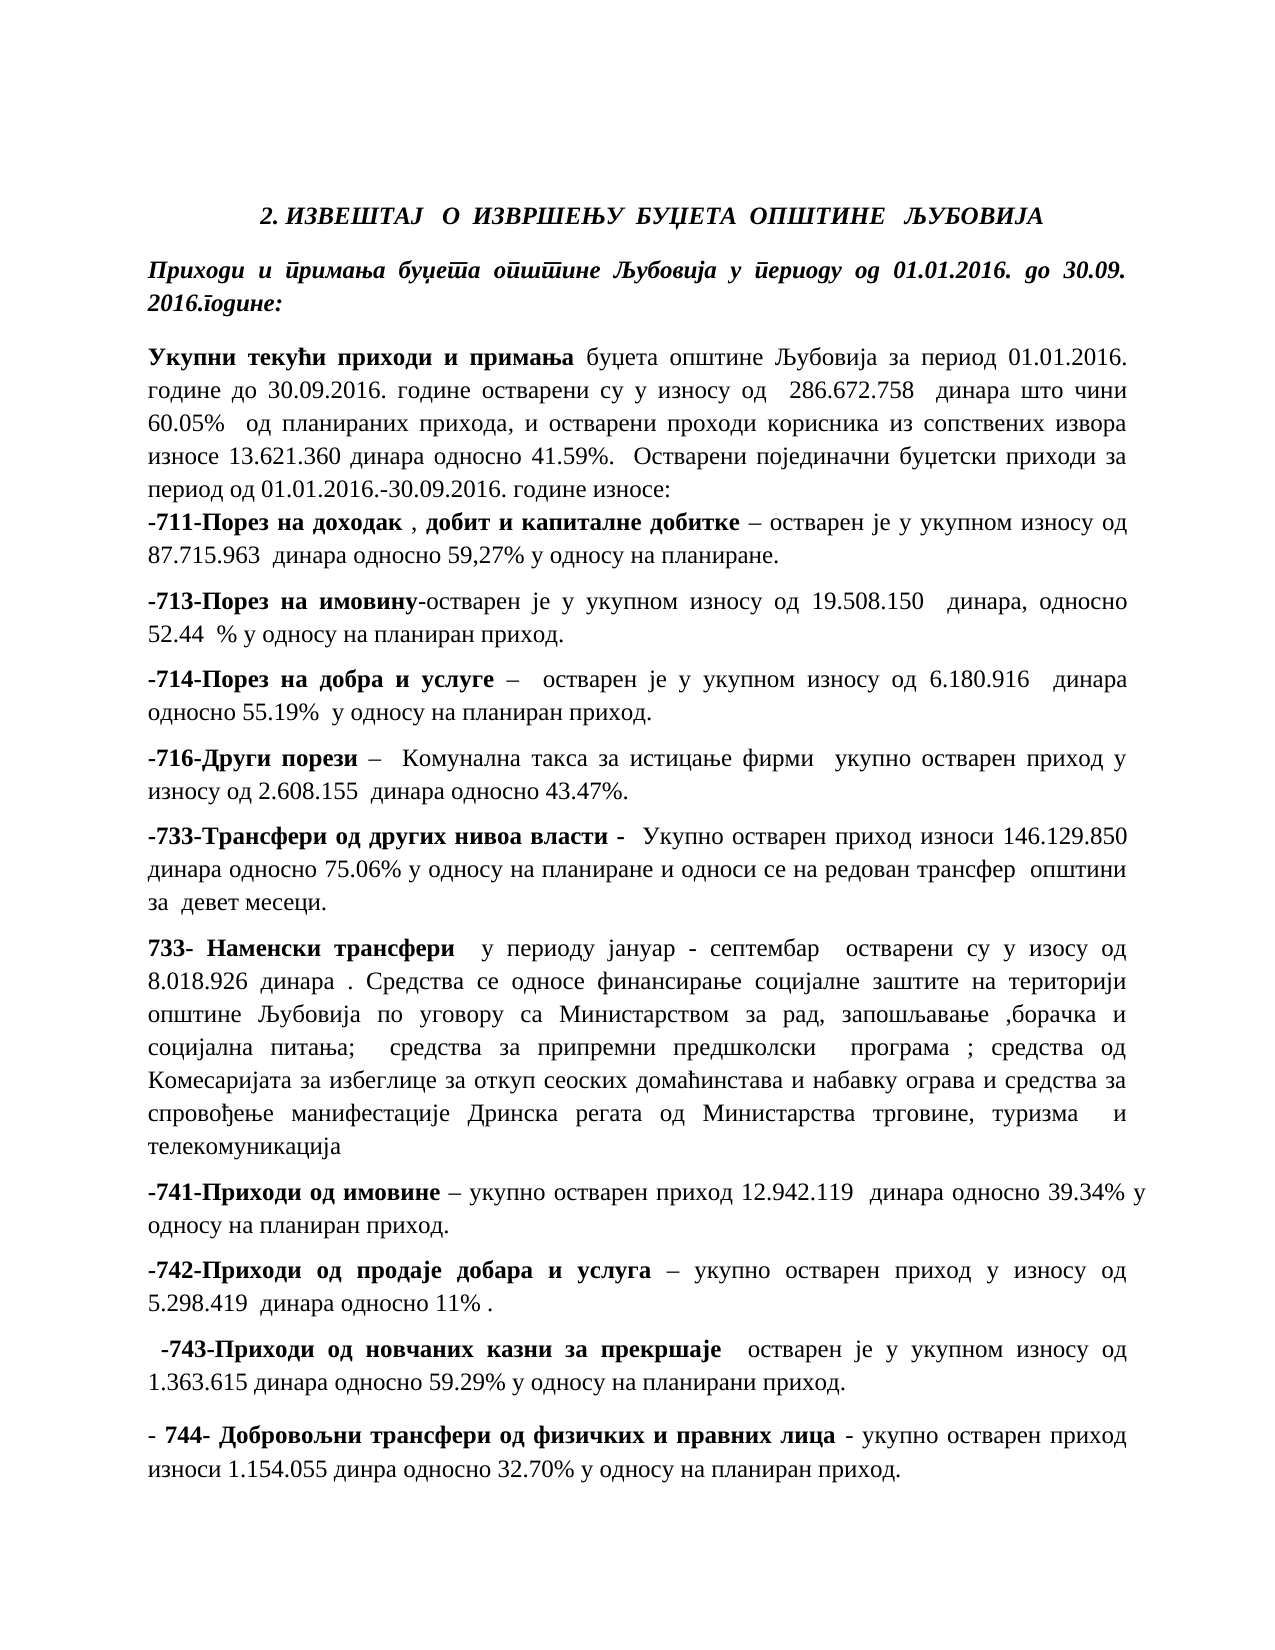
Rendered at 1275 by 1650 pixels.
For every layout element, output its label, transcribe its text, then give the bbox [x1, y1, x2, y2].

text -742-Приходи од продаје добара и услуга – укупно остварен приход у износу од 5.298.419 динара односно 11% . [148, 1255, 1127, 1317]
text -711-Порез на доходак , добит и капиталне добитке – остварен је у укупном износу од 87.715.963 динара односно 59,27% у односу на планиране. [148, 507, 1127, 569]
text Приходи и примања буџета општине Љубовија у периоду од 01.01.2016. до 30.09. 2016.године: [148, 255, 1127, 317]
text -743-Приходи од новчаних казни за прекршаје остварен је у укупном износу од 1.363.615 динара односно 59.29% у односу на планирани приход. [148, 1334, 1127, 1396]
text -741-Приходи од имовине – укупно остварен приход 12.942.119 динара односно 39.34% у односу на планиран приход. [148, 1177, 1146, 1238]
text -716-Други порези – Комунална такса за истицање фирми укупно остварен приход у износу од 2.608.155 динара односно 43.47%. [148, 743, 1127, 805]
text 2. ИЗВЕШТАЈ О ИЗВРШЕЊУ БУЏЕТА ОПШТИНЕ ЉУБОВИЈА [260, 201, 1127, 230]
text -713-Порез на имовину-остварен је у укупном износу од 19.508.150 динара, односно 52.44 % у односу на планиран приход. [148, 586, 1127, 648]
text -733-Трансфери од других нивоа власти - Укупно остварен приход износи 146.129.850 динара односно 75.06% у односу на планиране и односи се на редован трансфер општини за девет месеци. [148, 821, 1127, 916]
text Укупни текући приходи и примања буџета општине Љубовија за период 01.01.2016. године до 30.09.2016. године остварени су у износу од 286.672.758 динара што чини 60.05% од планираних прихода, и остварени проходи корисника из сопствених извора износе 13.621.360 динара односно 41.59%. Остварени појединачни буџетски приходи за период од 01.01.2016.-30.09.2016. године износе: [148, 342, 1127, 503]
text 733- Наменски трансфери у периоду јануар - септембар остварени су у изосу од 8.018.926 динара . Средства се односе финансирање социјалне заштите на територији општине Љубовија по уговору са Министарством за рад, запошљавање ,борачка и социјална питања; средства за припремни предшколски програма ; средства од Комесаријата за избеглице за откуп сеоских домаћинстава и набавку ограва и средства за спровођење манифестације Дринска регата од Министарства трговине, туризма и телекомуникација [148, 933, 1127, 1160]
text -714-Порез на добра и услуге – остварен је у укупном износу од 6.180.916 динара односно 55.19% у односу на планиран приход. [148, 664, 1127, 726]
text - 744- Добровољни трансфери од физичких и правних лица - укупно остварен приход износи 1.154.055 динра односно 32.70% у односу на планиран приход. [148, 1421, 1127, 1482]
